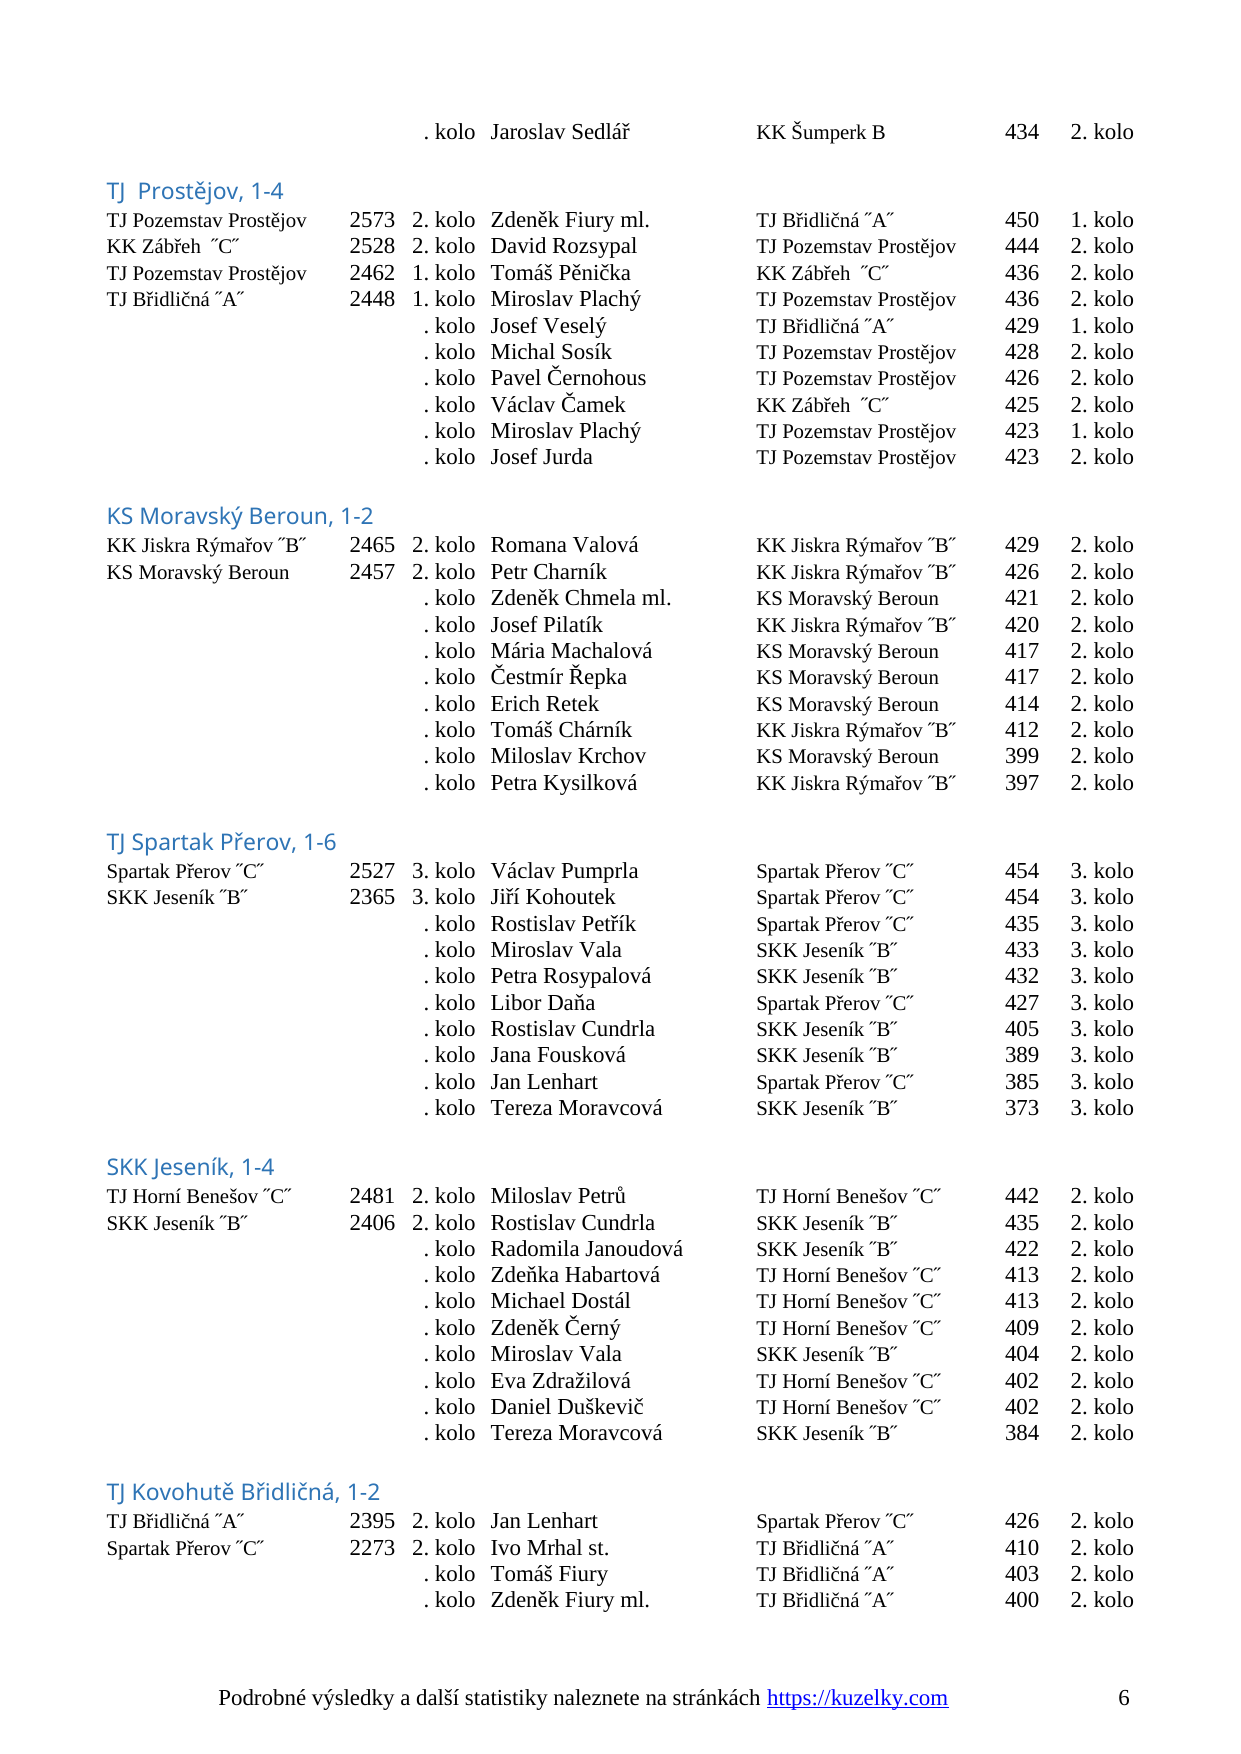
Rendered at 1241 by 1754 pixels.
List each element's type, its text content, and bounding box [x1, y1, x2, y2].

text . kolo Josef Jurda TJ Pozemstav Prostějov 423 2. kolo [106, 443, 1134, 470]
text . kolo Miloslav Krchov KS Moravský Beroun 399 2. kolo [106, 742, 1134, 769]
text . kolo Radomila Janoudová SKK Jeseník ˝B˝ 422 2. kolo [106, 1235, 1134, 1261]
text . kolo Josef Veselý TJ Břidličná ˝A˝ 429 1. kolo [106, 312, 1134, 338]
text . kolo Michael Dostál TJ Horní Benešov ˝C˝ 413 2. kolo [106, 1288, 1134, 1314]
text . kolo Libor Daňa Spartak Přerov ˝C˝ 427 3. kolo [106, 989, 1134, 1015]
text . kolo Jana Fousková SKK Jeseník ˝B˝ 389 3. kolo [106, 1041, 1134, 1068]
text Spartak Přerov ˝C˝ 2273 2. kolo Ivo Mrhal st. TJ Břidličná ˝A˝ 410 2. kolo [106, 1534, 1134, 1560]
text . kolo Miroslav Plachý TJ Pozemstav Prostějov 423 1. kolo [106, 417, 1134, 443]
subtitle TJ Spartak Přerov, 1-6 [106, 826, 1134, 857]
text . kolo Tomáš Chárník KK Jiskra Rýmařov ˝B˝ 412 2. kolo [106, 716, 1134, 742]
text . kolo Rostislav Cundrla SKK Jeseník ˝B˝ 405 3. kolo [106, 1015, 1134, 1041]
text . kolo Zdeněk Fiury ml. TJ Břidličná ˝A˝ 400 2. kolo [106, 1587, 1134, 1613]
text . kolo Josef Pilatík KK Jiskra Rýmařov ˝B˝ 420 2. kolo [106, 611, 1134, 637]
text . kolo Zdeněk Černý TJ Horní Benešov ˝C˝ 409 2. kolo [106, 1314, 1134, 1340]
text . kolo Tereza Moravcová SKK Jeseník ˝B˝ 373 3. kolo [106, 1094, 1134, 1120]
text Spartak Přerov ˝C˝ 2527 3. kolo Václav Pumprla Spartak Přerov ˝C˝ 454 3. kolo [106, 857, 1134, 883]
text . kolo Erich Retek KS Moravský Beroun 414 2. kolo [106, 690, 1134, 716]
text SKK Jeseník ˝B˝ 2406 2. kolo Rostislav Cundrla SKK Jeseník ˝B˝ 435 2. kolo [106, 1208, 1134, 1235]
text . kolo Pavel Černohous TJ Pozemstav Prostějov 426 2. kolo [106, 364, 1134, 391]
text . kolo Miroslav Vala SKK Jeseník ˝B˝ 404 2. kolo [106, 1340, 1134, 1367]
text . kolo Václav Čamek KK Zábřeh ˝C˝ 425 2. kolo [106, 391, 1134, 417]
text KS Moravský Beroun 2457 2. kolo Petr Charník KK Jiskra Rýmařov ˝B˝ 426 2. kolo [106, 558, 1134, 584]
subtitle KS Moravský Beroun, 1-2 [106, 500, 1134, 532]
text KK Zábřeh ˝C˝ 2528 2. kolo David Rozsypal TJ Pozemstav Prostějov 444 2. kolo [106, 233, 1134, 259]
text TJ Horní Benešov ˝C˝ 2481 2. kolo Miloslav Petrů TJ Horní Benešov ˝C˝ 442 2. kolo [106, 1182, 1134, 1208]
text . kolo Daniel Duškevič TJ Horní Benešov ˝C˝ 402 2. kolo [106, 1393, 1134, 1419]
text SKK Jeseník ˝B˝ 2365 3. kolo Jiří Kohoutek Spartak Přerov ˝C˝ 454 3. kolo [106, 883, 1134, 909]
text KK Jiskra Rýmařov ˝B˝ 2465 2. kolo Romana Valová KK Jiskra Rýmařov ˝B˝ 429 2. kolo [106, 532, 1134, 558]
text TJ Pozemstav Prostějov 2462 1. kolo Tomáš Pěnička KK Zábřeh ˝C˝ 436 2. kolo [106, 259, 1134, 285]
text . kolo Petra Kysilková KK Jiskra Rýmařov ˝B˝ 397 2. kolo [106, 769, 1134, 795]
text . kolo Rostislav Petřík Spartak Přerov ˝C˝ 435 3. kolo [106, 909, 1134, 936]
text . kolo Tereza Moravcová SKK Jeseník ˝B˝ 384 2. kolo [106, 1419, 1134, 1446]
text . kolo Tomáš Fiury TJ Břidličná ˝A˝ 403 2. kolo [106, 1560, 1134, 1587]
text . kolo Zdeňka Habartová TJ Horní Benešov ˝C˝ 413 2. kolo [106, 1261, 1134, 1288]
text . kolo Miroslav Vala SKK Jeseník ˝B˝ 433 3. kolo [106, 936, 1134, 962]
text . kolo Petra Rosypalová SKK Jeseník ˝B˝ 432 3. kolo [106, 962, 1134, 989]
text . kolo Čestmír Řepka KS Moravský Beroun 417 2. kolo [106, 663, 1134, 690]
subtitle TJ Kovohutě Břidličná, 1-2 [106, 1476, 1134, 1507]
text . kolo Jan Lenhart Spartak Přerov ˝C˝ 385 3. kolo [106, 1068, 1134, 1094]
text TJ Břidličná ˝A˝ 2448 1. kolo Miroslav Plachý TJ Pozemstav Prostějov 436 2. kolo [106, 285, 1134, 312]
text . kolo Mária Machalová KS Moravský Beroun 417 2. kolo [106, 637, 1134, 663]
subtitle SKK Jeseník, 1-4 [106, 1151, 1134, 1182]
text . kolo Zdeněk Chmela ml. KS Moravský Beroun 421 2. kolo [106, 584, 1134, 611]
text TJ Pozemstav Prostějov 2573 2. kolo Zdeněk Fiury ml. TJ Břidličná ˝A˝ 450 1. kolo [106, 206, 1134, 233]
text . kolo Michal Sosík TJ Pozemstav Prostějov 428 2. kolo [106, 338, 1134, 364]
subtitle TJ Prostějov, 1-4 [106, 175, 1134, 206]
text TJ Břidličná ˝A˝ 2395 2. kolo Jan Lenhart Spartak Přerov ˝C˝ 426 2. kolo [106, 1507, 1134, 1534]
text . kolo Jaroslav Sedlář KK Šumperk B 434 2. kolo [106, 118, 1134, 144]
text . kolo Eva Zdražilová TJ Horní Benešov ˝C˝ 402 2. kolo [106, 1367, 1134, 1393]
